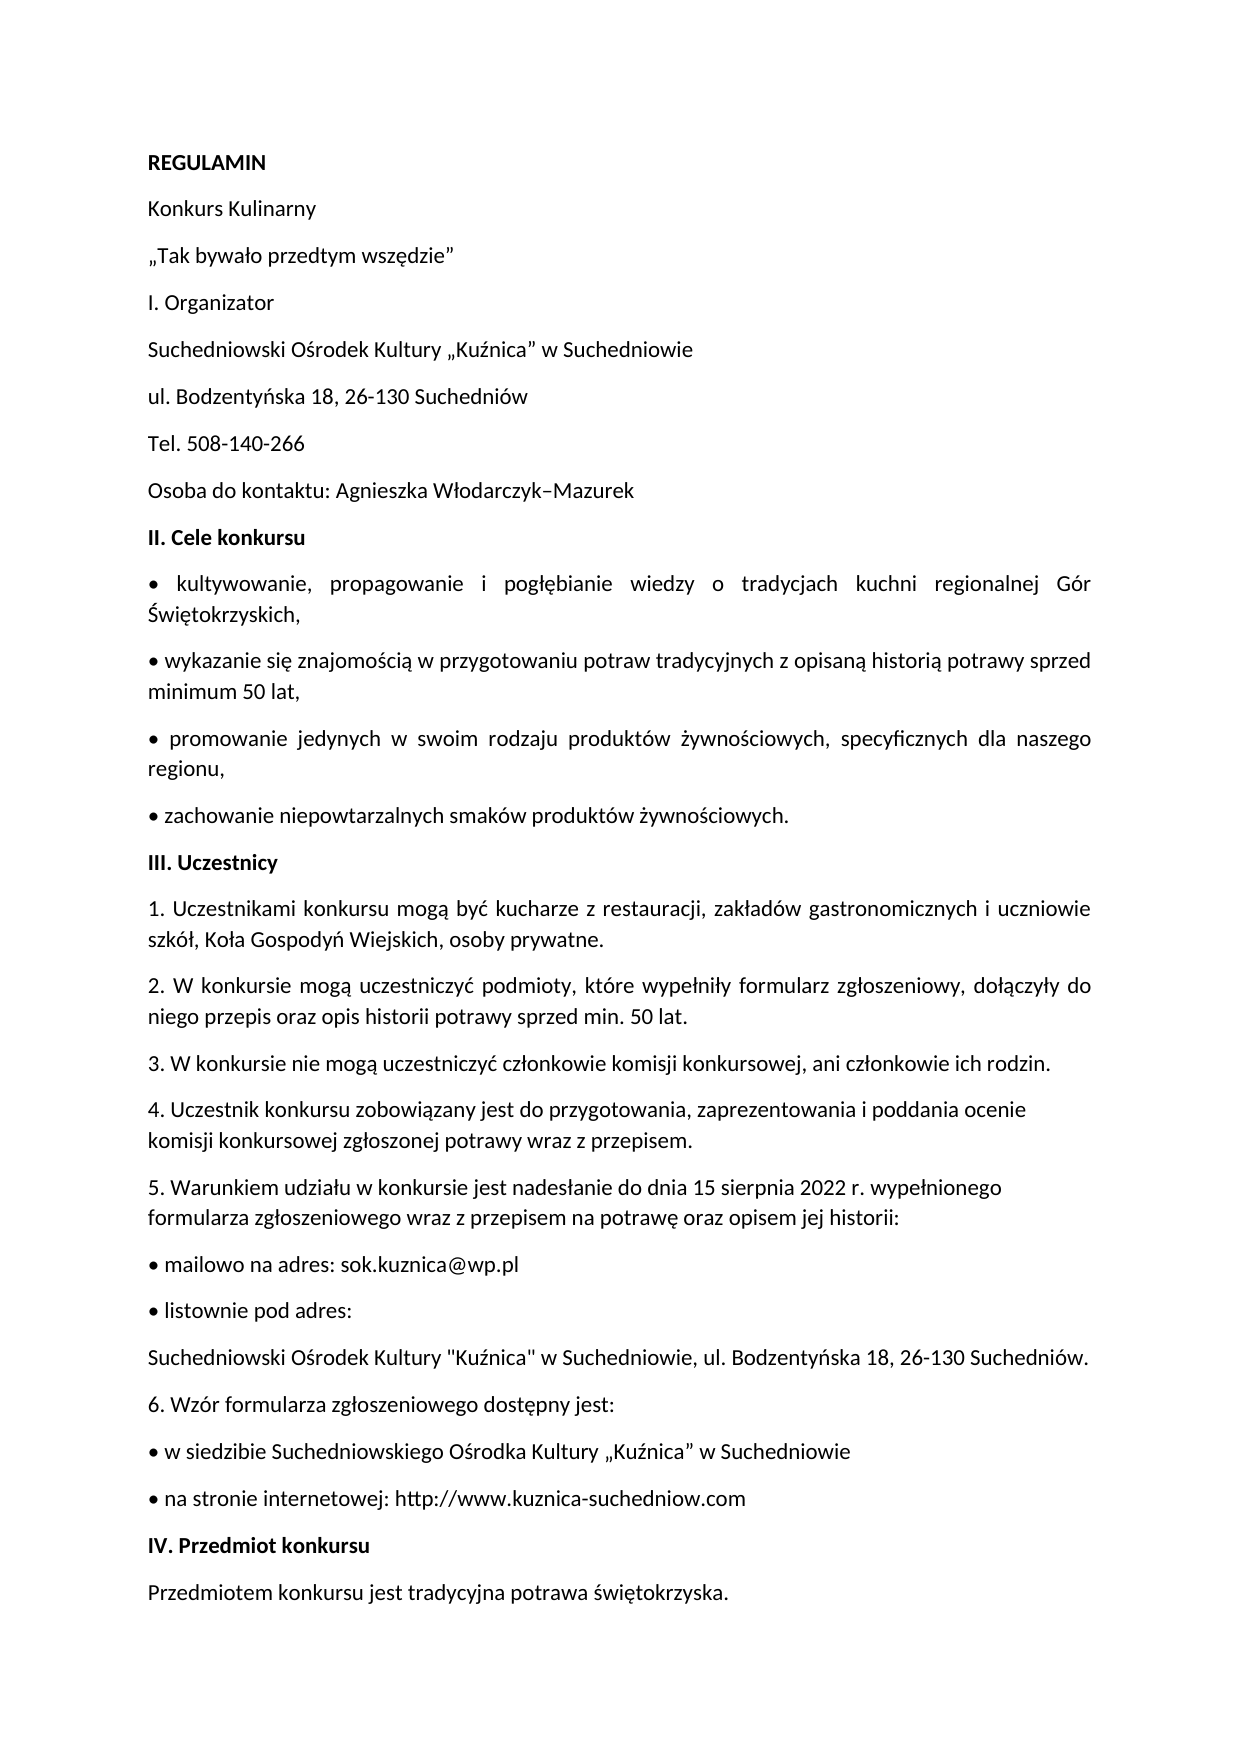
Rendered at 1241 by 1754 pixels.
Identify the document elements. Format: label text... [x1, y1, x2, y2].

text Suchedniowski Ośrodek Kultury „Kuźnica” w Suchedniowie [148, 335, 1093, 363]
text IV. Przedmiot konkursu [148, 1531, 1093, 1559]
text Przedmiotem konkursu jest tradycyjna potrawa świętokrzyska. [148, 1578, 1093, 1606]
text • na stronie internetowej: http://www.kuznica-suchedniow.com [148, 1484, 1093, 1512]
text I. Organizator [148, 288, 1093, 316]
text III. Uczestnicy [148, 848, 1093, 876]
text „Tak bywało przedtym wszędzie” [148, 241, 1093, 269]
text REGULAMIN [148, 148, 1093, 176]
text II. Cele konkursu [148, 523, 1093, 551]
text 6. Wzór formularza zgłoszeniowego dostępny jest: [148, 1390, 1093, 1418]
text • mailowo na adres: sok.kuznica@wp.pl [148, 1250, 1093, 1278]
text 4. Uczestnik konkursu zobowiązany jest do przygotowania, zaprezentowania i poddania ocenie komisji konkursowej zgłoszonej potrawy wraz z przepisem. [148, 1096, 1093, 1154]
text Osoba do kontaktu: Agnieszka Włodarczyk–Mazurek [148, 476, 1093, 504]
text 1. Uczestnikami konkursu mogą być kucharze z restauracji, zakładów gastronomicznych i uczniowie szkół, Koła Gospodyń Wiejskich, osoby prywatne. [148, 894, 1093, 953]
text • listownie pod adres: [148, 1297, 1093, 1324]
text 5. Warunkiem udziału w konkursie jest nadesłanie do dnia 15 sierpnia 2022 r. wypełnionego formularza zgłoszeniowego wraz z przepisem na potrawę oraz opisem jej historii: [148, 1173, 1093, 1231]
text Suchedniowski Ośrodek Kultury "Kuźnica" w Suchedniowie, ul. Bodzentyńska 18, 26-130 Suchedniów. [148, 1343, 1093, 1371]
text • promowanie jedynych w swoim rodzaju produktów żywnościowych, specyficznych dla naszego regionu, [148, 724, 1093, 782]
text ul. Bodzentyńska 18, 26-130 Suchedniów [148, 382, 1093, 410]
text • zachowanie niepowtarzalnych smaków produktów żywnościowych. [148, 801, 1093, 829]
text 2. W konkursie mogą uczestniczyć podmioty, które wypełniły formularz zgłoszeniowy, dołączyły do niego przepis oraz opis historii potrawy sprzed min. 50 lat. [148, 972, 1093, 1030]
text Tel. 508-140-266 [148, 429, 1093, 457]
text Konkurs Kulinarny [148, 194, 1093, 222]
text • wykazanie się znajomością w przygotowaniu potraw tradycyjnych z opisaną historią potrawy sprzed minimum 50 lat, [148, 647, 1093, 705]
text • kultywowanie, propagowanie i pogłębianie wiedzy o tradycjach kuchni regionalnej Gór Świętokrzyskich, [148, 569, 1093, 628]
text • w siedzibie Suchedniowskiego Ośrodka Kultury „Kuźnica” w Suchedniowie [148, 1437, 1093, 1465]
text 3. W konkursie nie mogą uczestniczyć członkowie komisji konkursowej, ani członkowie ich rodzin. [148, 1049, 1093, 1077]
